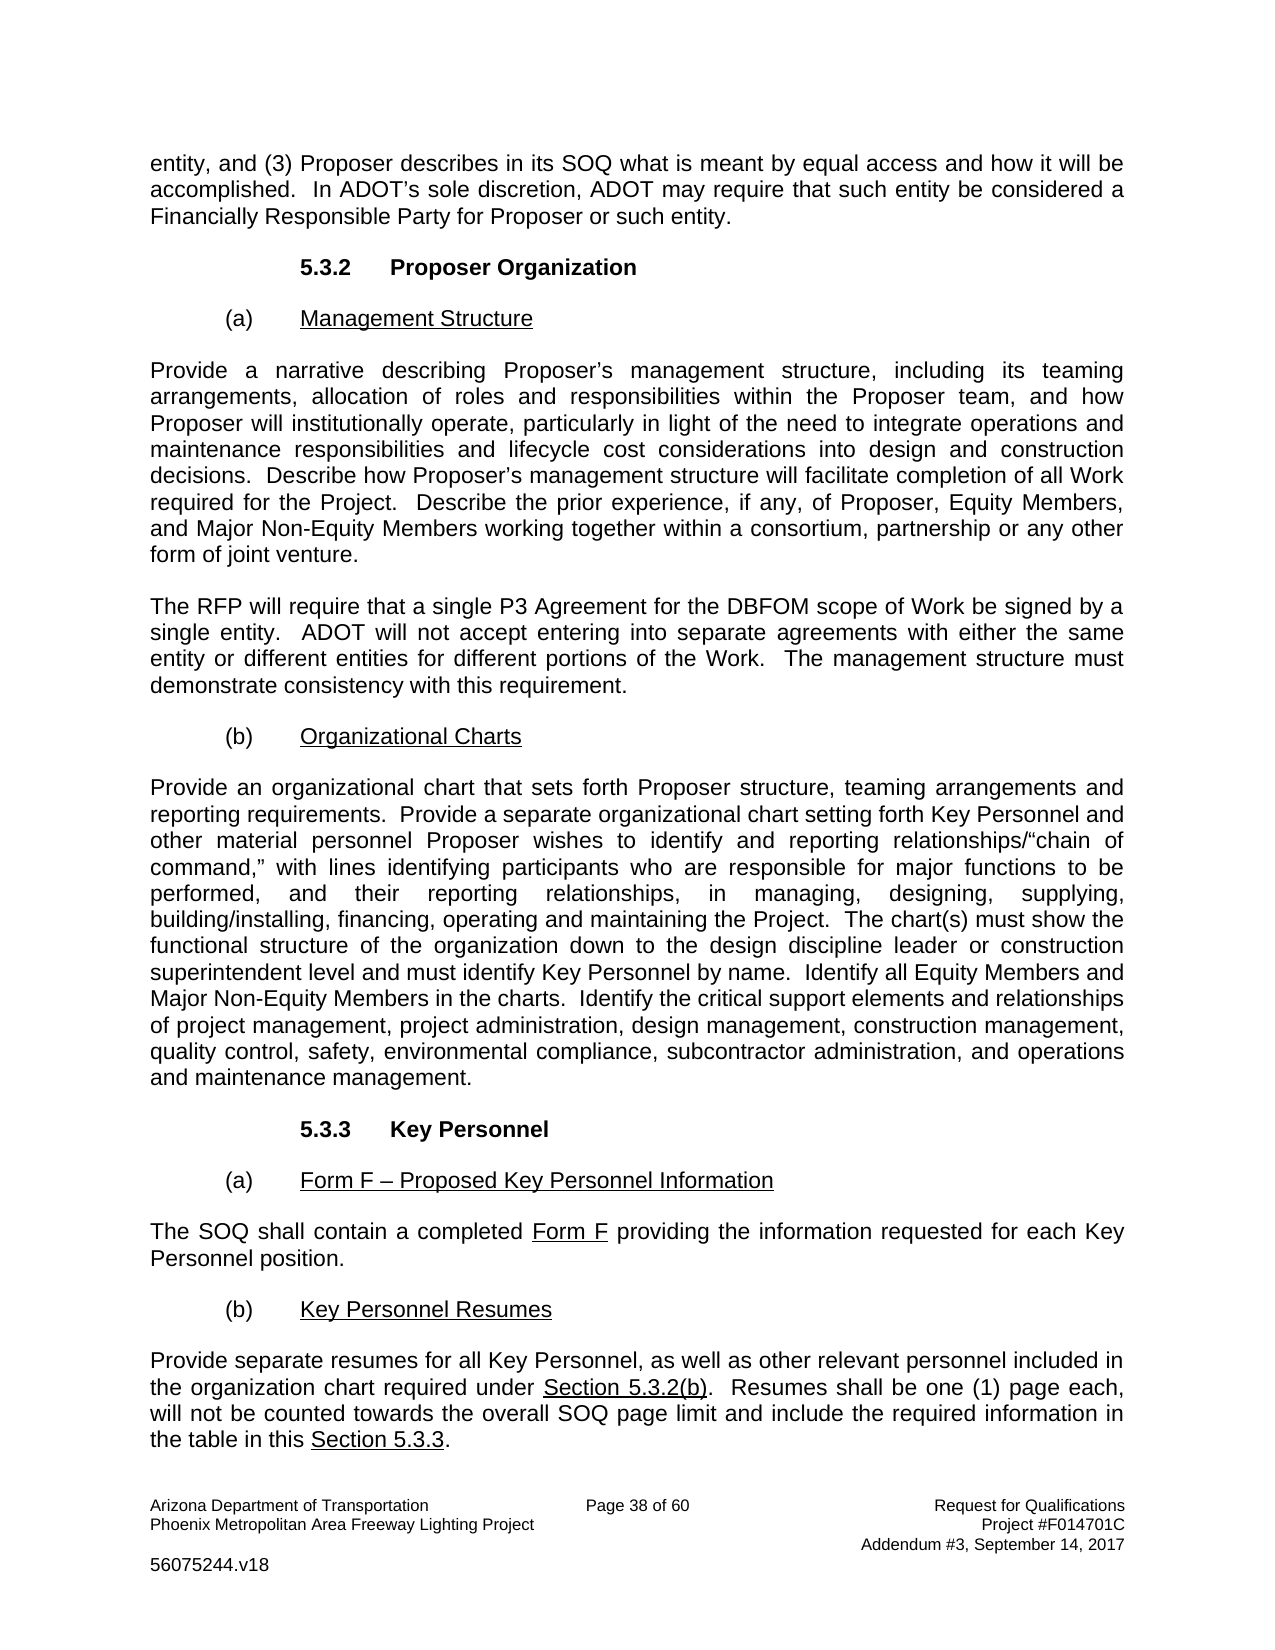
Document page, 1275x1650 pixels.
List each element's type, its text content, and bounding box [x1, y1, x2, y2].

text Provide an organizational chart that sets forth Proposer structure, teaming arrangements and reporting requirements. Provide a separate organizational chart setting forth Key Personnel and other material personnel Proposer wishes to identify and reporting relationships/“chain of command,” with lines identifying participants who are responsible for major functions to be performed, and their reporting relationships, in managing, designing, supplying, building/installing, financing, operating and maintaining the Project. The chart(s) must show the functional structure of the organization down to the design discipline leader or construction superintendent level and must identify Key Personnel by name. Identify all Equity Members and Major Non-Equity Members in the charts. Identify the critical support elements and relationships of project management, project administration, design management, construction management, quality control, safety, environmental compliance, subcontractor administration, and operations and maintenance management. [150, 774, 1125, 1091]
subtitle Key Personnel Resumes [225, 1296, 1125, 1322]
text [150, 150, 1125, 229]
text The RFP will require that a single P3 Agreement for the DBFOM scope of Work be signed by a single entity. ADOT will not accept entering into separate agreements with either the same entity or different entities for different portions of the Work. The management structure must demonstrate consistency with this requirement. [150, 593, 1125, 698]
text Provide a narrative describing Proposer’s management structure, including its teaming arrangements, allocation of roles and responsibilities within the Proposer team, and how Proposer will institutionally operate, particularly in light of the need to integrate operations and maintenance responsibilities and lifecycle cost considerations into design and construction decisions. Describe how Proposer’s management structure will facilitate completion of all Work required for the Project. Describe the prior experience, if any, of Proposer, Equity Members, and Major Non-Equity Members working together within a consortium, partnership or any other form of joint venture. [150, 357, 1125, 568]
subtitle Key Personnel [300, 1116, 1125, 1142]
text Provide separate resumes for all Key Personnel, as well as other relevant personnel included in the organization chart required under Section 5.3.2(b). Resumes shall be one (1) page each, will not be counted towards the overall SOQ page limit and include the required information in the table in this Section 5.3.3. [150, 1347, 1125, 1453]
subtitle Organizational Charts [225, 723, 1125, 749]
subtitle Management Structure [225, 305, 1125, 332]
subtitle Proposer Organization [300, 254, 1125, 280]
text The SOQ shall contain a completed Form F providing the information requested for each Key Personnel position. [150, 1218, 1125, 1271]
subtitle Form F – Proposed Key Personnel Information [225, 1167, 1125, 1193]
